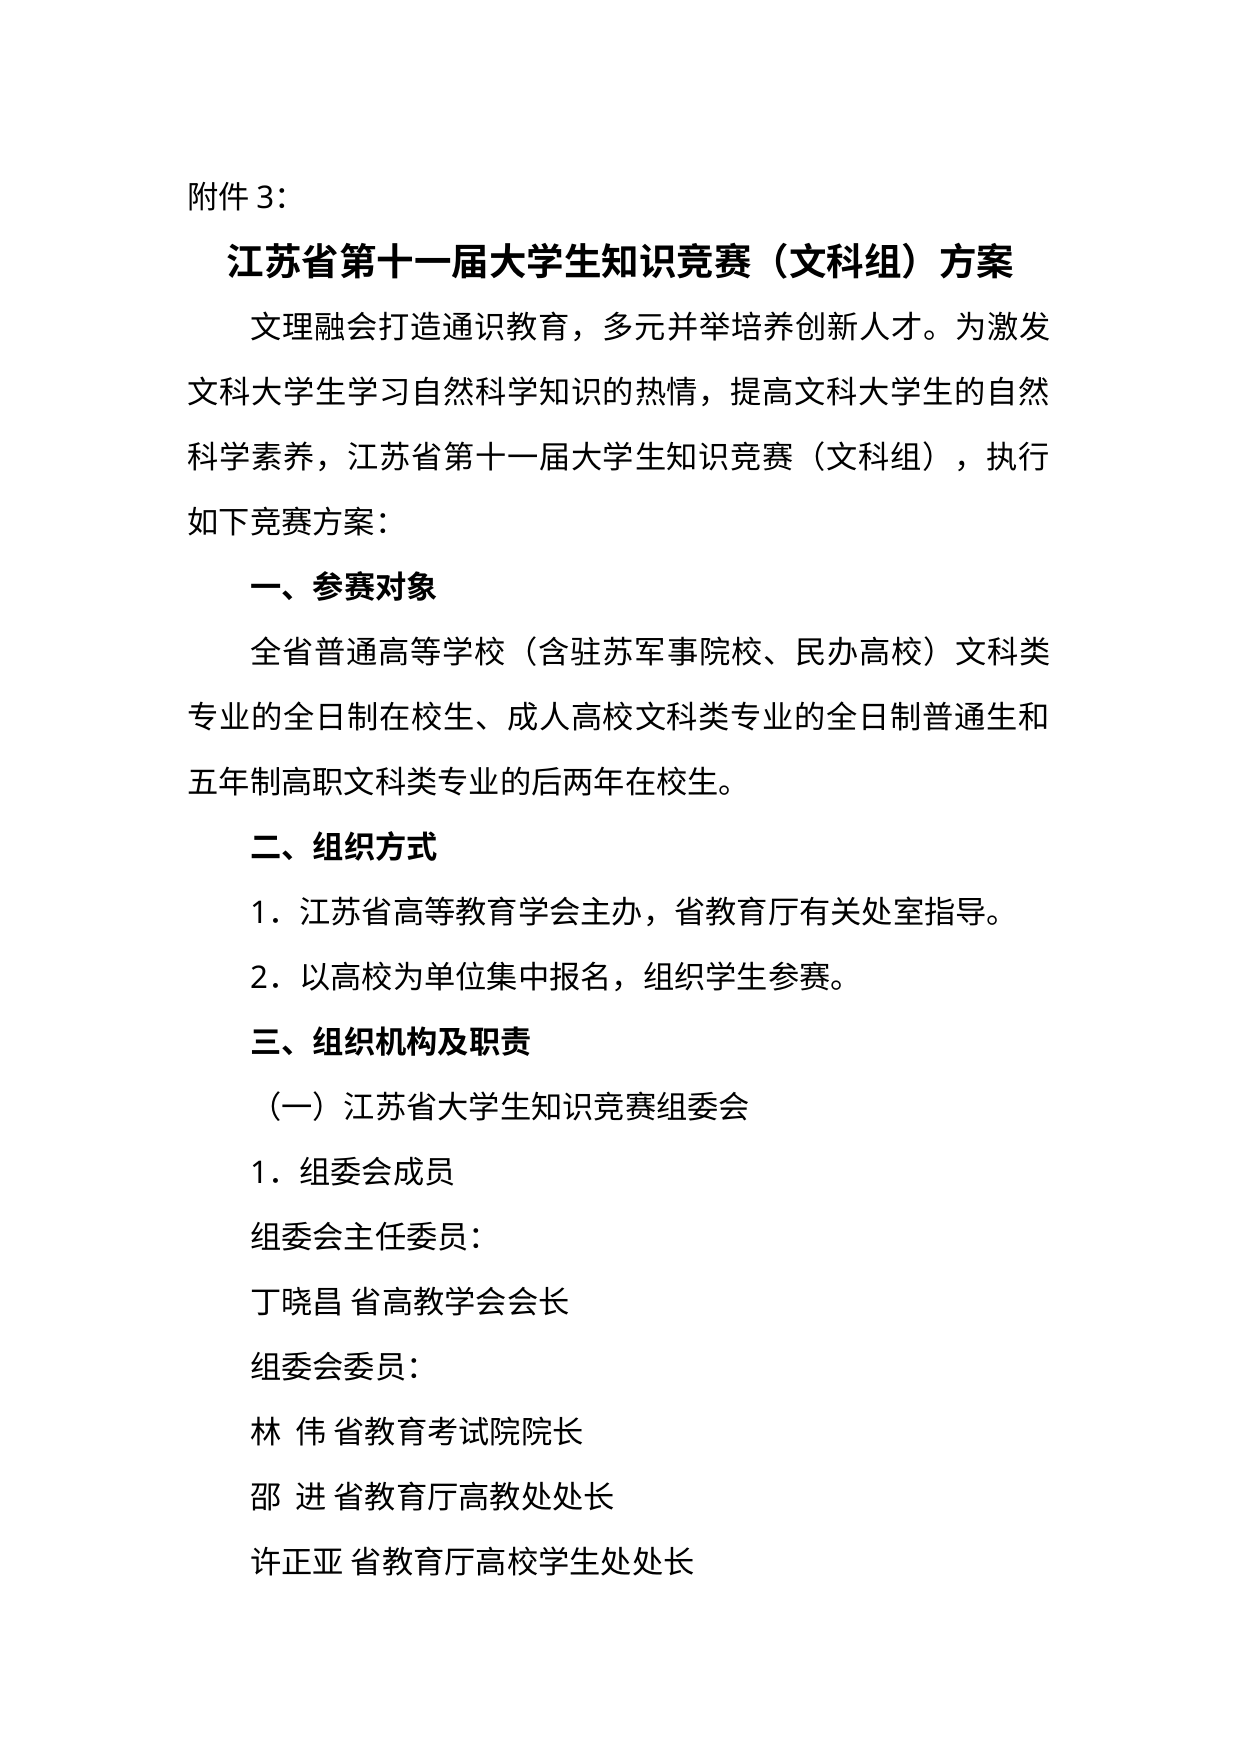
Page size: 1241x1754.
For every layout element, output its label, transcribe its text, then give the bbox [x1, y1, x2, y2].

text 文理融会打造通识教育，多元并举培养创新人才。为激发文科大学生学习自然科学知识的热情，提高文科大学生的自然科学素养，江苏省第十一届大学生知识竞赛（文科组），执行如下竞赛方案： [187, 292, 1053, 552]
text 林 伟 省教育考试院院长 [187, 1397, 1053, 1462]
text 附件3： [187, 162, 1053, 227]
text 二、组织方式 [187, 812, 1053, 877]
text 许正亚 省教育厅高校学生处处长 [187, 1527, 1053, 1592]
text 丁晓昌 省高教学会会长 [187, 1267, 1053, 1332]
text 组委会主任委员： [187, 1202, 1053, 1267]
text 1．江苏省高等教育学会主办，省教育厅有关处室指导。 [187, 877, 1053, 942]
text 邵 进 省教育厅高教处处长 [187, 1462, 1053, 1527]
text 一、参赛对象 [187, 552, 1053, 617]
text （一）江苏省大学生知识竞赛组委会 [187, 1072, 1053, 1137]
text 1．组委会成员 [187, 1137, 1053, 1202]
text 三、组织机构及职责 [187, 1007, 1053, 1072]
text 全省普通高等学校（含驻苏军事院校、民办高校）文科类专业的全日制在校生、成人高校文科类专业的全日制普通生和五年制高职文科类专业的后两年在校生。 [187, 617, 1053, 812]
text 江苏省第十一届大学生知识竞赛（文科组）方案 [187, 227, 1053, 292]
text 2．以高校为单位集中报名，组织学生参赛。 [187, 942, 1053, 1007]
text 组委会委员： [187, 1332, 1053, 1397]
